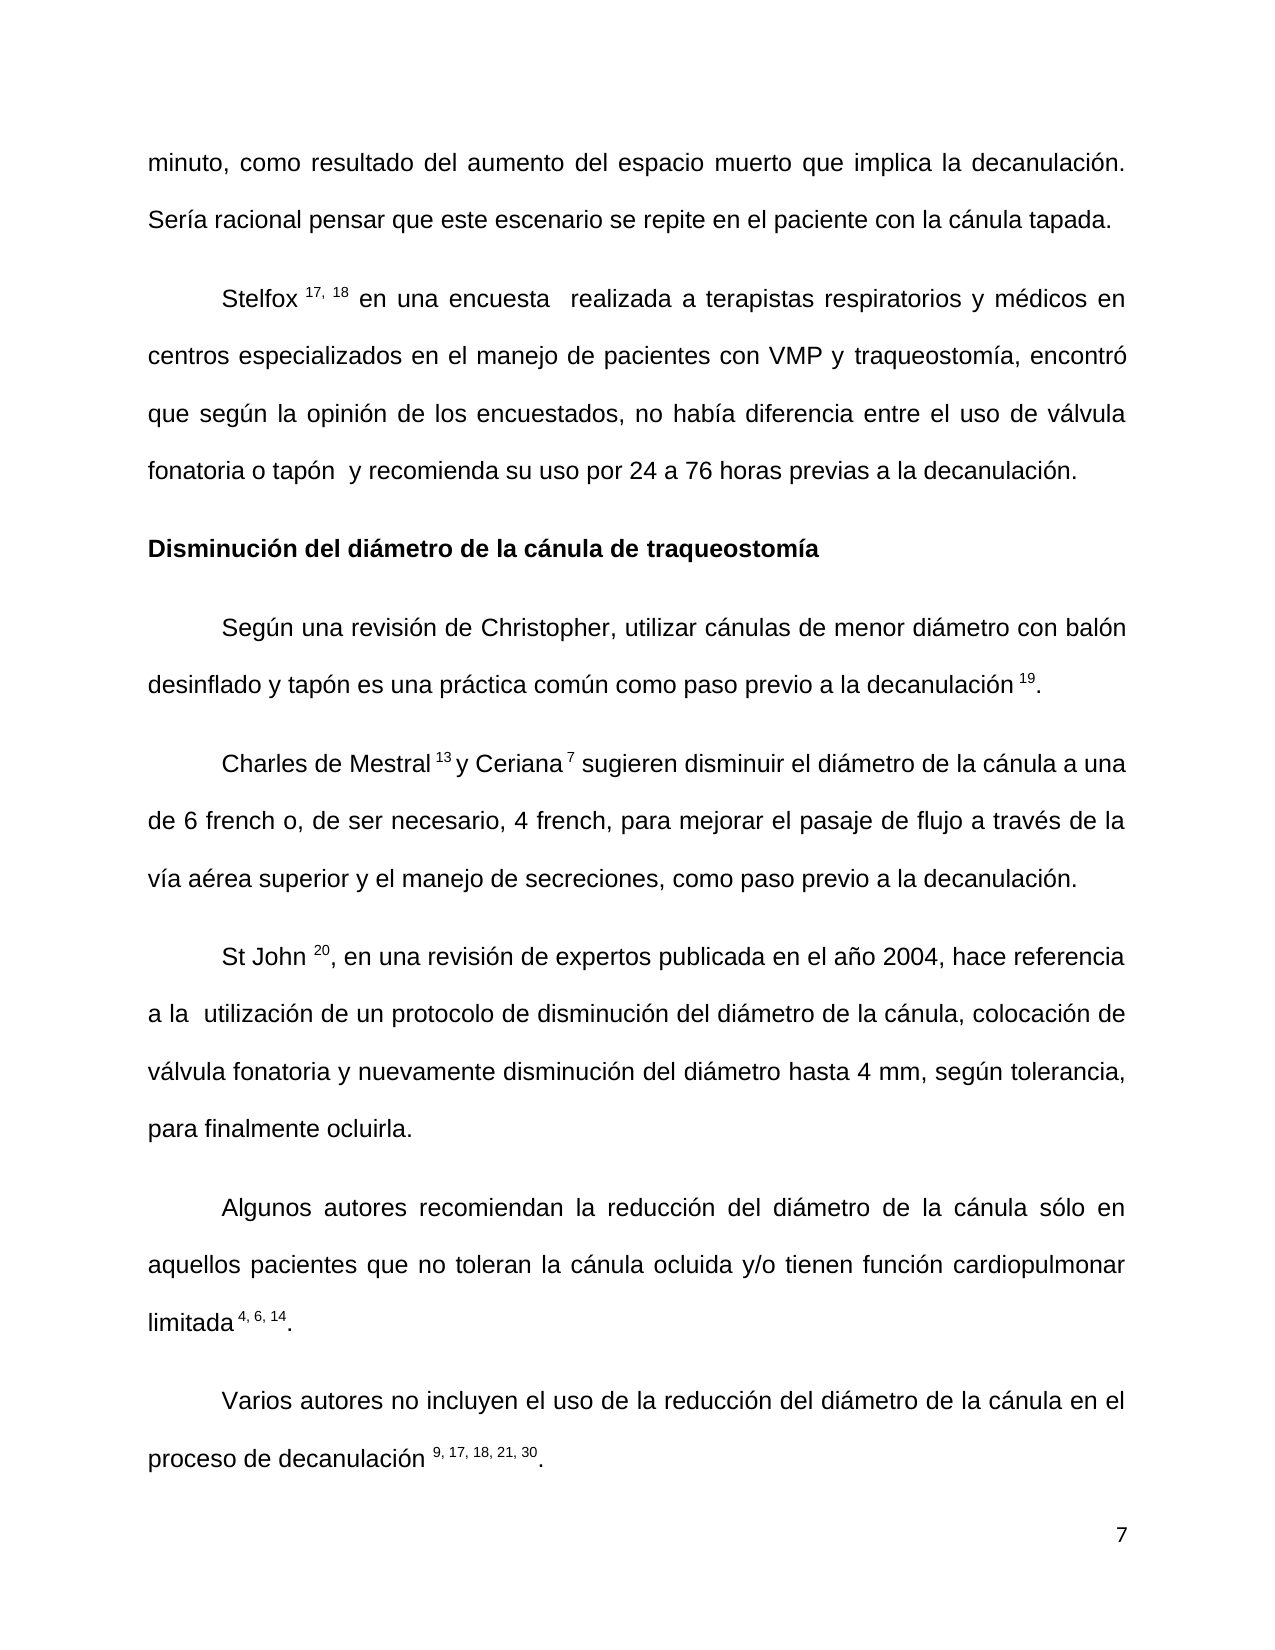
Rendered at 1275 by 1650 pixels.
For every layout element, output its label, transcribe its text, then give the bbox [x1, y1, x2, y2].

text St John 20, en una revisión de expertos publicada en el año 2004, hace referencia a la utilización de un protocolo de disminución del diámetro de la cánula, colocación de válvula fonatoria y nuevamente disminución del diámetro hasta 4 mm, según tolerancia, para finalmente ocluirla. [148, 942, 1127, 1143]
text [148, 148, 1127, 234]
text Varios autores no incluyen el uso de la reducción del diámetro de la cánula en el proceso de decanulación 9, 17, 18, 21, 30. [148, 1386, 1127, 1472]
text Disminución del diámetro de la cánula de traqueostomía [148, 534, 1127, 563]
text Algunos autores recomiendan la reducción del diámetro de la cánula sólo en aquellos pacientes que no toleran la cánula ocluida y/o tienen función cardiopulmonar limitada 4, 6, 14. [148, 1193, 1127, 1336]
text Según una revisión de Christopher, utilizar cánulas de menor diámetro con balón desinflado y tapón es una práctica común como paso previo a la decanulación 19. [148, 613, 1127, 699]
text Stelfox 17, 18 en una encuesta realizada a terapistas respiratorios y médicos en centros especializados en el manejo de pacientes con VMP y traqueostomía, encontró que según la opinión de los encuestados, no había diferencia entre el uso de válvula fonatoria o tapón y recomienda su uso por 24 a 76 horas previas a la decanulación. [148, 283, 1127, 485]
text Charles de Mestral 13 y Ceriana 7 sugieren disminuir el diámetro de la cánula a una de 6 french o, de ser necesario, 4 french, para mejorar el pasaje de flujo a través de la vía aérea superior y el manejo de secreciones, como paso previo a la decanulación. [148, 748, 1127, 892]
